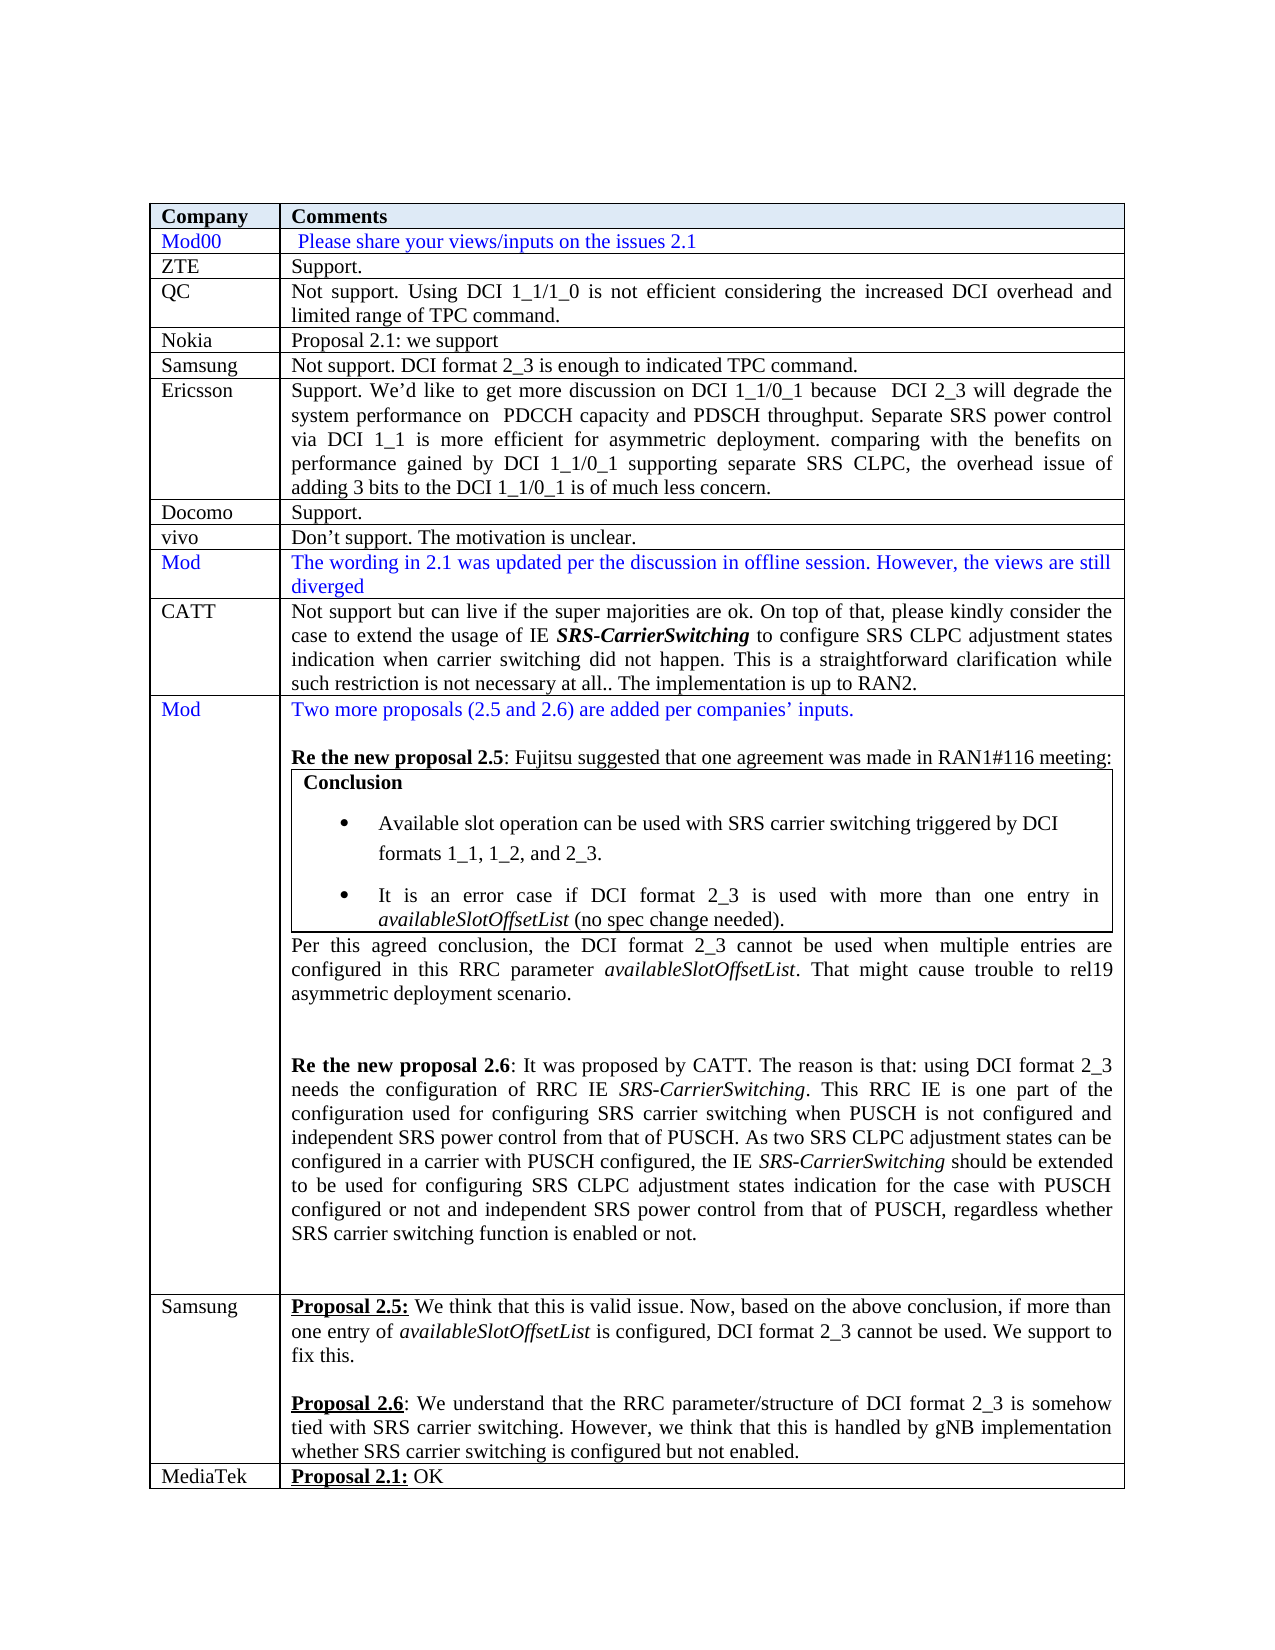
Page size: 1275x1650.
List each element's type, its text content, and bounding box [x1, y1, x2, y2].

table_cell Proposal 2.1: we support [281, 328, 1124, 352]
table_cell Mod [151, 550, 279, 598]
table_cell Proposal 2.5: We think that this is valid issue. Now, based on the above conclusion, if more than one entry of availableSlotOffsetList is configured, DCI format 2_3 cannot be used. We support to fix this. Proposal 2.6: We understand that the RRC parameter/structure of DCI format 2_3 is somehow tied with SRS carrier switching. However, we think that this is handled by gNB implementation whether SRS carrier switching is configured but not enabled. [281, 1295, 1124, 1463]
table_header Company [151, 204, 279, 228]
table_cell Support. [281, 254, 1124, 278]
table_cell Not support. DCI format 2_3 is enough to indicated TPC command. [281, 353, 1124, 377]
table_cell Samsung [151, 353, 279, 377]
table_cell QC [151, 279, 279, 327]
table_cell Not support. Using DCI 1_1/1_0 is not efficient considering the increased DCI overhead and limited range of TPC command. [281, 279, 1124, 327]
table_cell Support. We’d like to get more discussion on DCI 1_1/0_1 because DCI 2_3 will degrade the system performance on PDCCH capacity and PDSCH throughput. Separate SRS power control via DCI 1_1 is more efficient for asymmetric deployment. comparing with the benefits on performance gained by DCI 1_1/0_1 supporting separate SRS CLPC, the overhead issue of adding 3 bits to the DCI 1_1/0_1 is of much less concern. [281, 379, 1124, 499]
table_cell Nokia [151, 328, 279, 352]
table_header Comments [281, 204, 1124, 228]
table_cell Docomo [151, 500, 279, 524]
table_cell Mod [151, 696, 279, 1293]
table_cell vivo [151, 525, 279, 549]
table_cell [281, 1464, 1124, 1488]
table_cell Mod00 [151, 229, 279, 253]
table_cell Don’t support. The motivation is unclear. [281, 525, 1124, 549]
table_cell Two more proposals (2.5 and 2.6) are added per companies’ inputs. Re the new proposal 2.5: Fujitsu suggested that one agreement was made in RAN1#116 meeting: Per this agreed conclusion, the DCI format 2_3 cannot be used when multiple entries are configured in this RRC parameter availableSlotOffsetList. That might cause trouble to rel19 asymmetric deployment scenario. Re the new proposal 2.6: It was proposed by CATT. The reason is that: using DCI format 2_3 needs the configuration of RRC IE SRS-CarrierSwitching. This RRC IE is one part of the configuration used for configuring SRS carrier switching when PUSCH is not configured and independent SRS power control from that of PUSCH. As two SRS CLPC adjustment states can be configured in a carrier with PUSCH configured, the IE SRS-CarrierSwitching should be extended to be used for configuring SRS CLPC adjustment states indication for the case with PUSCH configured or not and independent SRS power control from that of PUSCH, regardless whether SRS carrier switching function is enabled or not. [281, 696, 1124, 1293]
table_cell The wording in 2.1 was updated per the discussion in offline session. However, the views are still diverged [281, 550, 1124, 598]
table_cell MediaTek [151, 1464, 279, 1488]
table_cell Please share your views/inputs on the issues 2.1 [281, 229, 1124, 253]
table_cell Samsung [151, 1295, 279, 1463]
table_cell Support. [281, 500, 1124, 524]
table_cell Ericsson [151, 379, 279, 499]
table_cell CATT [151, 599, 279, 695]
table_cell Not support but can live if the super majorities are ok. On top of that, please kindly consider the case to extend the usage of IE SRS-CarrierSwitching to configure SRS CLPC adjustment states indication when carrier switching did not happen. This is a straightforward clarification while such restriction is not necessary at all.. The implementation is up to RAN2. [281, 599, 1124, 695]
table_cell ZTE [151, 254, 279, 278]
